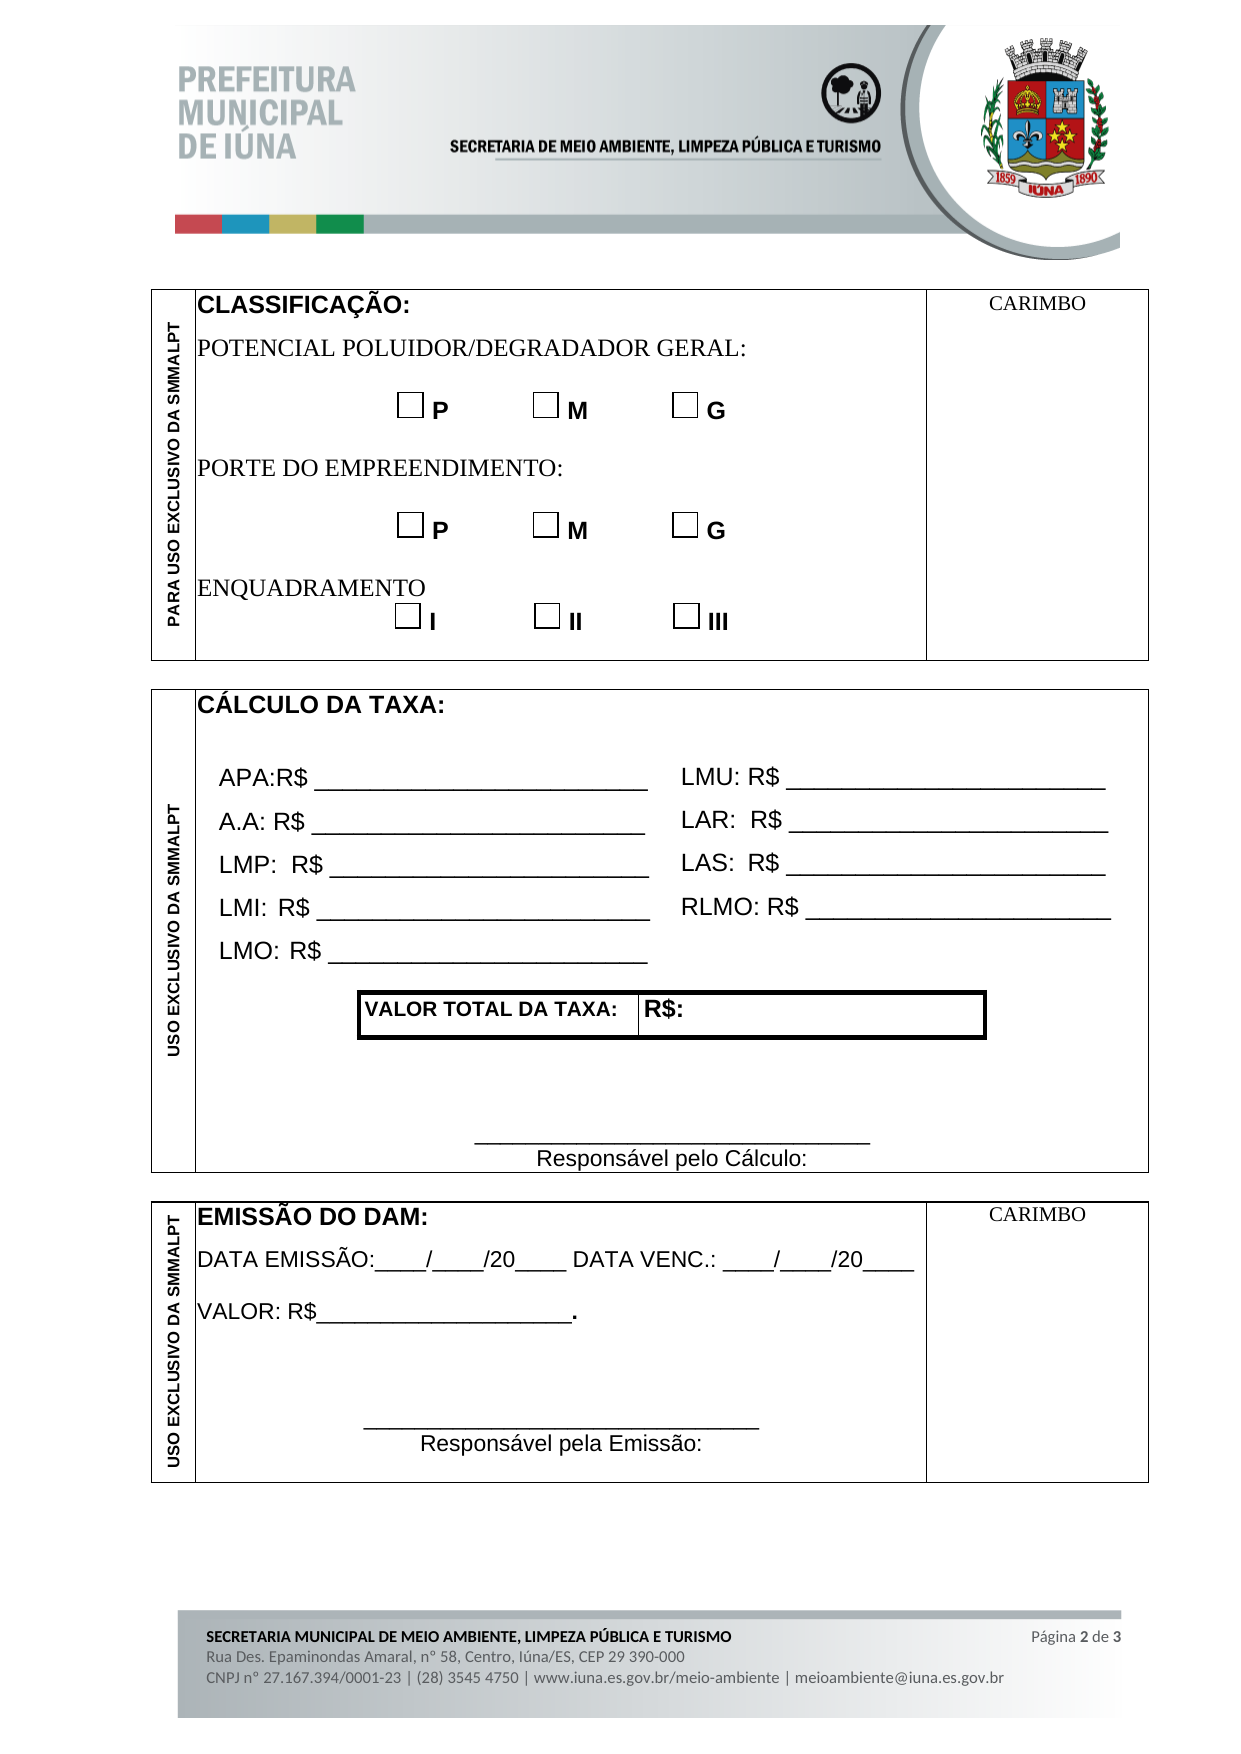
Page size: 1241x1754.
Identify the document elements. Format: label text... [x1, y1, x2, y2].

table_header USO EXCLUSIVO DA SMMALPT [152, 1203, 195, 1482]
table_header CLASSIFICAÇÃO: POTENCIAL POLUIDOR/DEGRADADOR GERAL: P M G PORTE DO EMPREENDIMENTO: P M G ENQUADRAMENTO I II III [196, 290, 926, 659]
picture [175, 24, 1120, 260]
table_header EMISSÃO DO DAM: DATA EMISSÃO:____/____/20____ DATA VENC.: ____/____/20____ VALOR: R$____________________. _______________________________ Responsável pela Emissão: [196, 1203, 926, 1482]
picture [177, 1610, 1122, 1718]
table_header CÁLCULO DA TAXA: _______________________________ Responsável pelo Cálculo: [196, 690, 1148, 1172]
table_header CARIMBO [927, 1203, 1148, 1482]
table_header PARA USO EXCLUSIVO DA SMMALPT [152, 290, 195, 659]
table_header CARIMBO [927, 290, 1148, 659]
table_header USO EXCLUSIVO DA SMMALPT [152, 690, 195, 1172]
